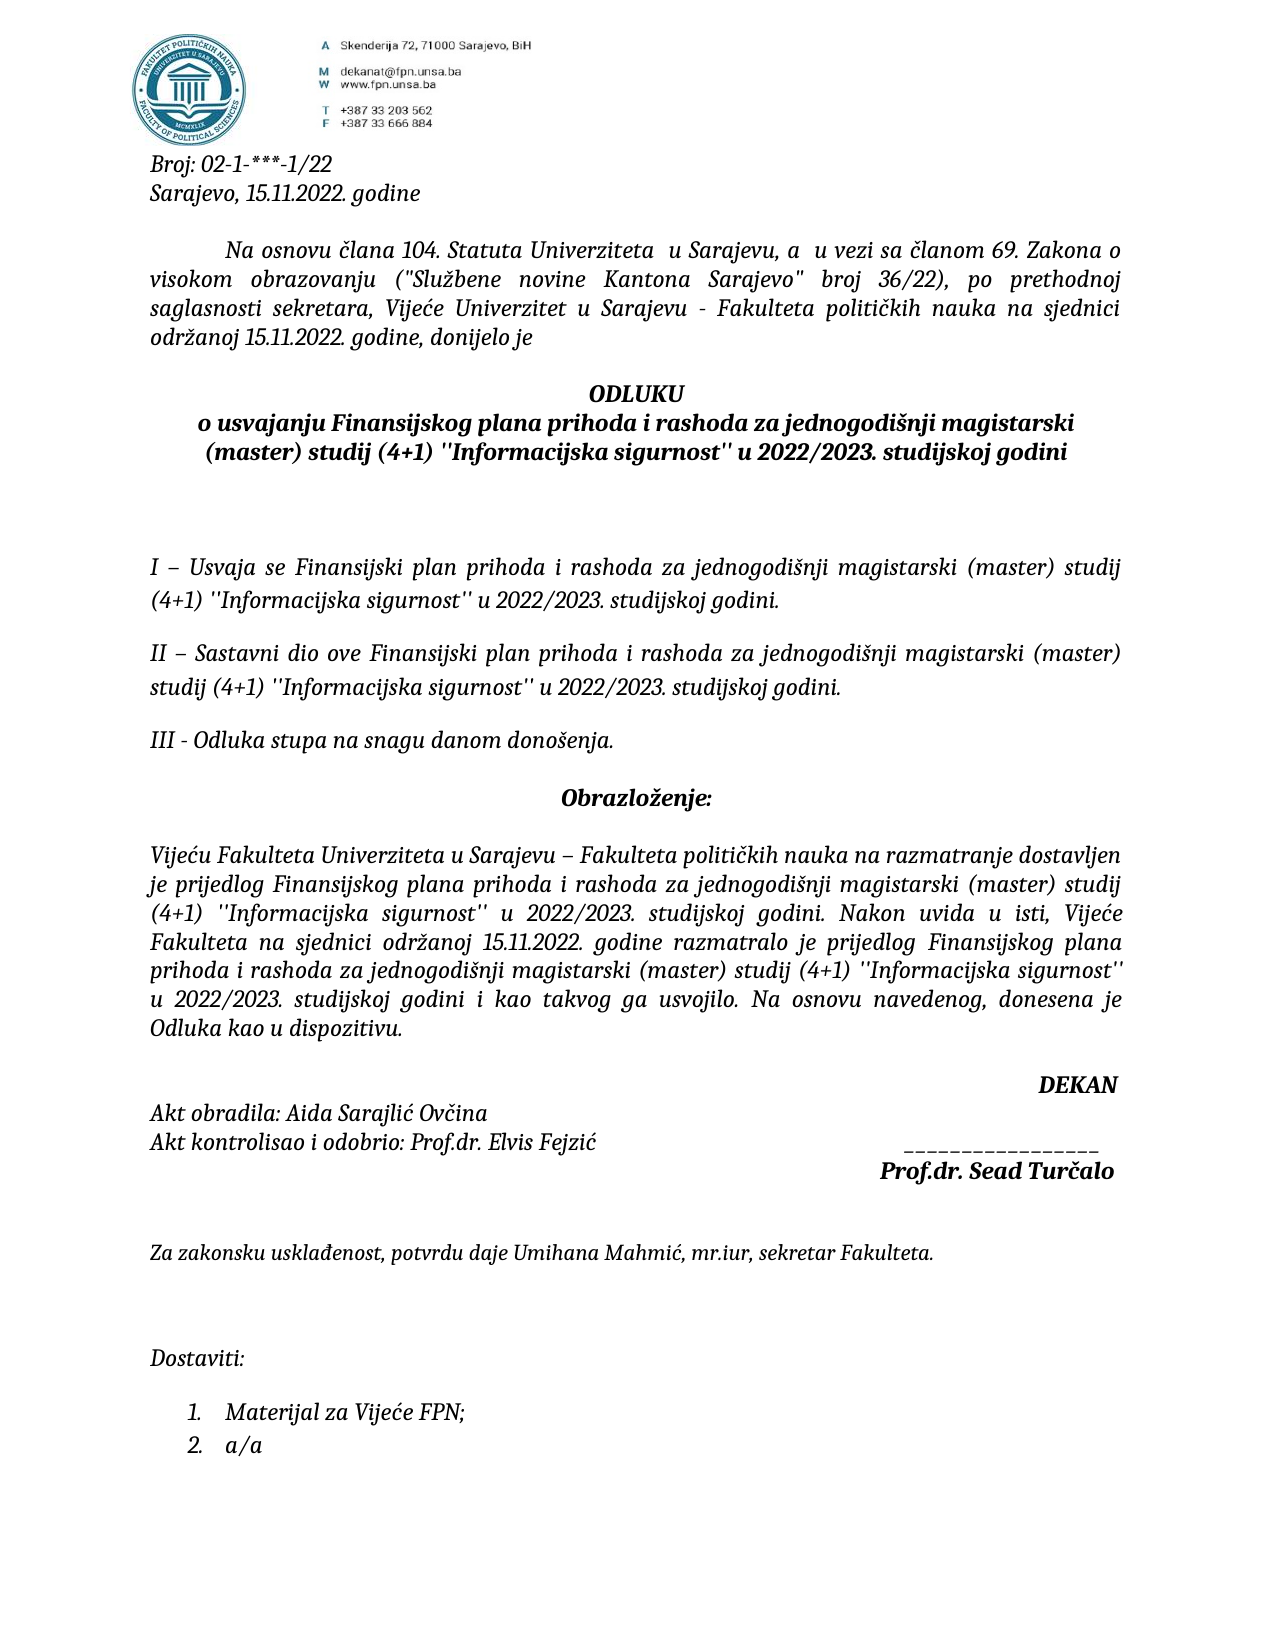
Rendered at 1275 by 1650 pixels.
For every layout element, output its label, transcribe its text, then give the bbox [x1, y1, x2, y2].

text Obrazloženje: [150, 784, 1125, 812]
text III - Odluka stupa na snagu danom donošenja. [150, 726, 1125, 755]
text Na osnovu člana 104. Statuta Univerziteta u Sarajevu, a u vezi sa članom 69. Zakona o visokom obrazovanju ("Službene novine Kantona Sarajevo" broj 36/22), po prethodnoj saglasnosti sekretara, Vijeće Univerzitet u Sarajevu - Fakulteta političkih nauka na sjednici održanoj 15.11.2022. godine, donijelo je [150, 236, 1125, 351]
text Prof.dr. Sead Turčalo [150, 1157, 1125, 1186]
text ODLUKU [150, 380, 1125, 409]
text Akt obradila: Aida Sarajlić Ovčina [150, 1099, 1125, 1128]
text Dostaviti: [150, 1344, 1125, 1373]
text Sarajevo, 15.11.2022. godine [150, 179, 1125, 207]
list Materijal za Vijeće FPN; [187, 1398, 1125, 1427]
text DEKAN [375, 1042, 1125, 1099]
text I – Usvaja se Finansijski plan prihoda i rashoda za jednogodišnji magistarski (master) studij (4+1) ''Informacijska sigurnost'' u 2022/2023. studijskoj godini. [150, 552, 1125, 614]
text Akt kontrolisao i odobrio: Prof.dr. Elvis Fejzić _________________ [150, 1128, 1125, 1157]
text Za zakonsku usklađenost, potvrdu daje Umihana Mahmić, mr.iur, sekretar Fakulteta. [150, 1239, 1125, 1266]
list a/a [187, 1431, 1125, 1460]
text Broj: 02-1-***-1/22 [150, 150, 1125, 179]
text o usvajanju Finansijskog plana prihoda i rashoda za jednogodišnji magistarski (master) studij (4+1) ''Informacijska sigurnost'' u 2022/2023. studijskoj godini [150, 409, 1125, 466]
text II – Sastavni dio ove Finansijski plan prihoda i rashoda za jednogodišnji magistarski (master) studij (4+1) ''Informacijska sigurnost'' u 2022/2023. studijskoj godini. [150, 639, 1125, 701]
picture [129, 34, 532, 146]
text Vijeću Fakulteta Univerziteta u Sarajevu – Fakulteta političkih nauka na razmatranje dostavljen je prijedlog Finansijskog plana prihoda i rashoda za jednogodišnji magistarski (master) studij (4+1) ''Informacijska sigurnost'' u 2022/2023. studijskoj godini. Nakon uvida u isti, Vijeće Fakulteta na sjednici održanoj 15.11.2022. godine razmatralo je prijedlog Finansijskog plana prihoda i rashoda za jednogodišnji magistarski (master) studij (4+1) ''Informacijska sigurnost'' u 2022/2023. studijskoj godini i kao takvog ga usvojilo. Na osnovu navedenog, donesena je Odluka kao u dispozitivu. [150, 841, 1125, 1042]
